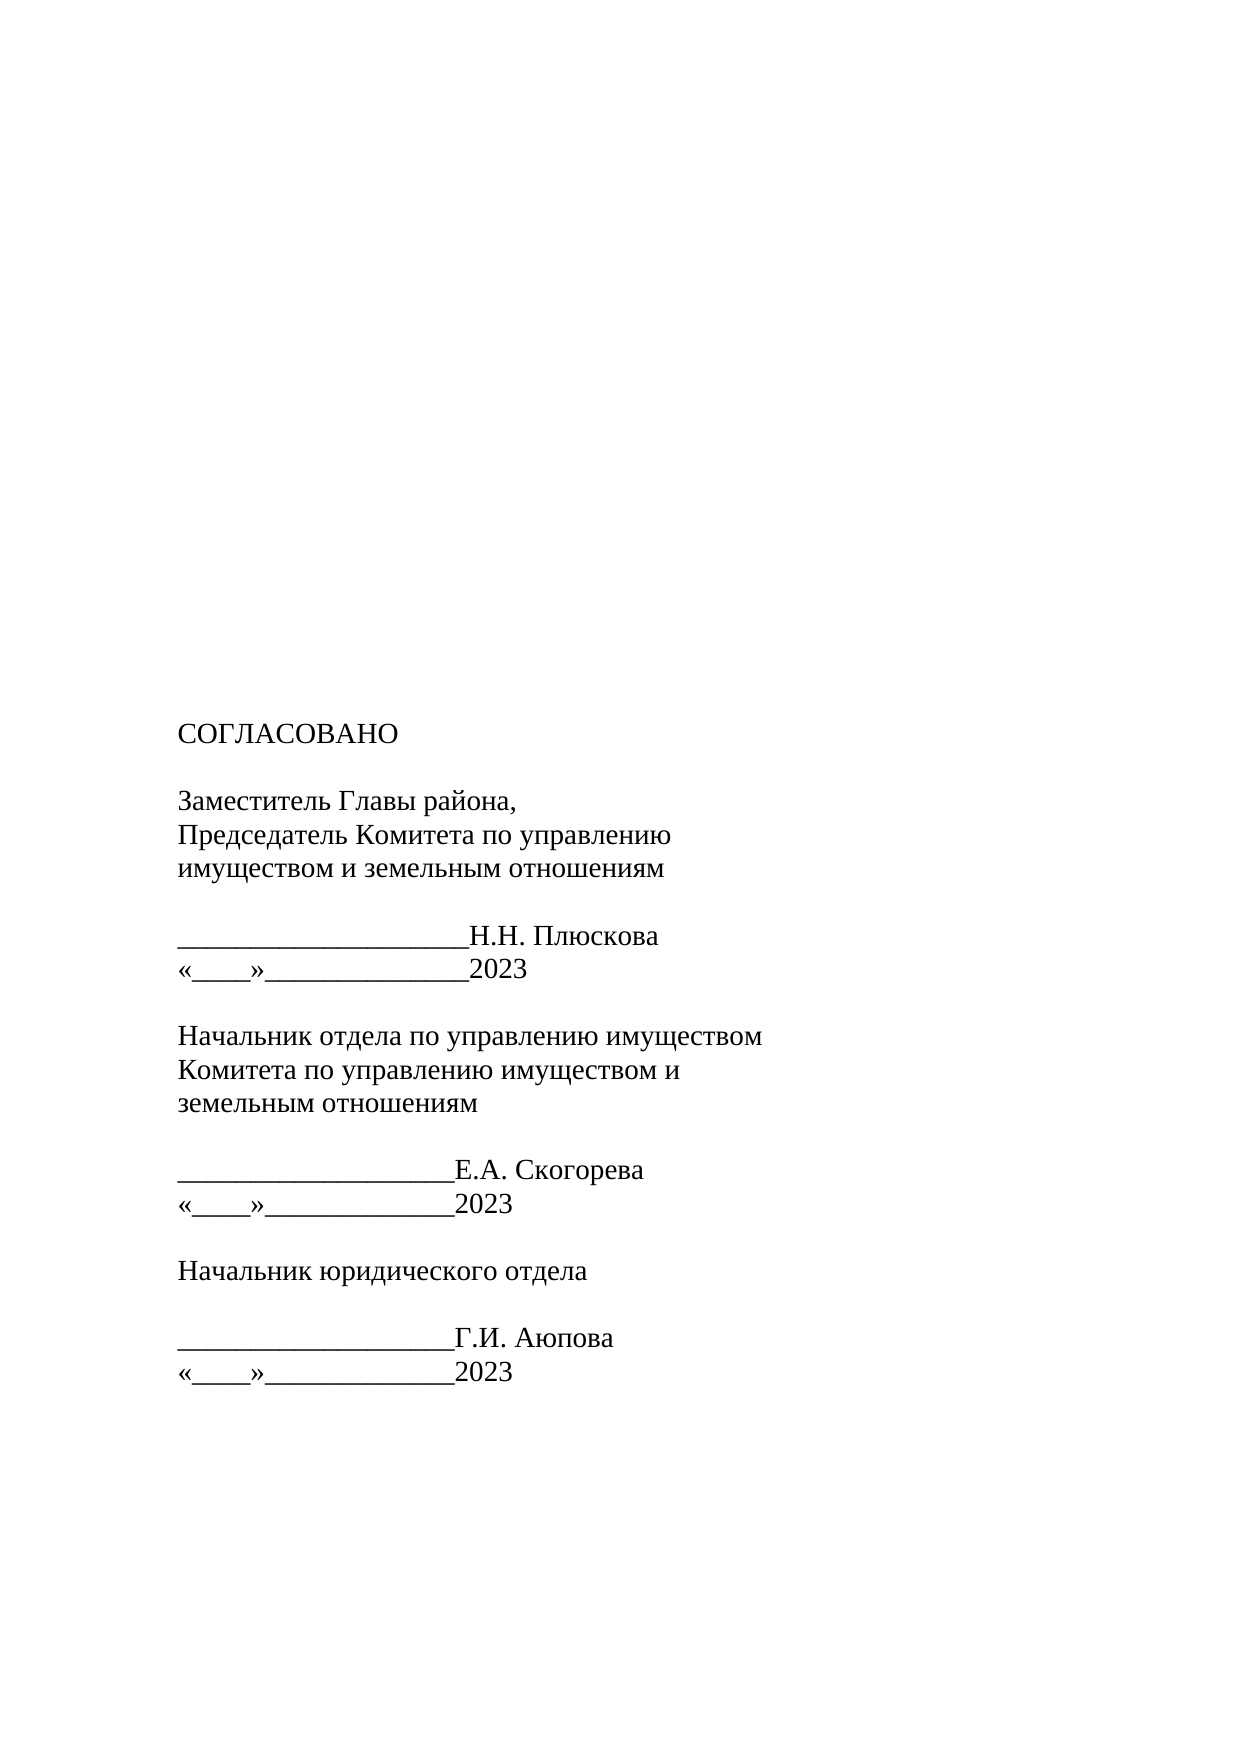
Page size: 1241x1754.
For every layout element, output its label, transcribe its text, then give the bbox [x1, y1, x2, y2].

text Начальник юридического отдела [177, 1253, 1152, 1287]
text ___________________Г.И. Аюпова [177, 1320, 1152, 1354]
text «____»_____________2023 [177, 1186, 1152, 1219]
text Начальник отдела по управлению имуществом [177, 1018, 1152, 1052]
text земельным отношениям [177, 1085, 1152, 1119]
text СОГЛАСОВАНО [177, 716, 1152, 750]
text ___________________Е.А. Скогорева [177, 1152, 1152, 1186]
text ____________________Н.Н. Плюскова [177, 918, 1152, 951]
text Комитета по управлению имуществом и [177, 1052, 1152, 1085]
text Председатель Комитета по управлению [177, 817, 1152, 851]
text «____»______________2023 [177, 951, 1152, 985]
text имуществом и земельным отношениям [177, 851, 1152, 884]
text Заместитель Главы района, [177, 783, 1152, 817]
text «____»_____________2023 [177, 1354, 1152, 1387]
